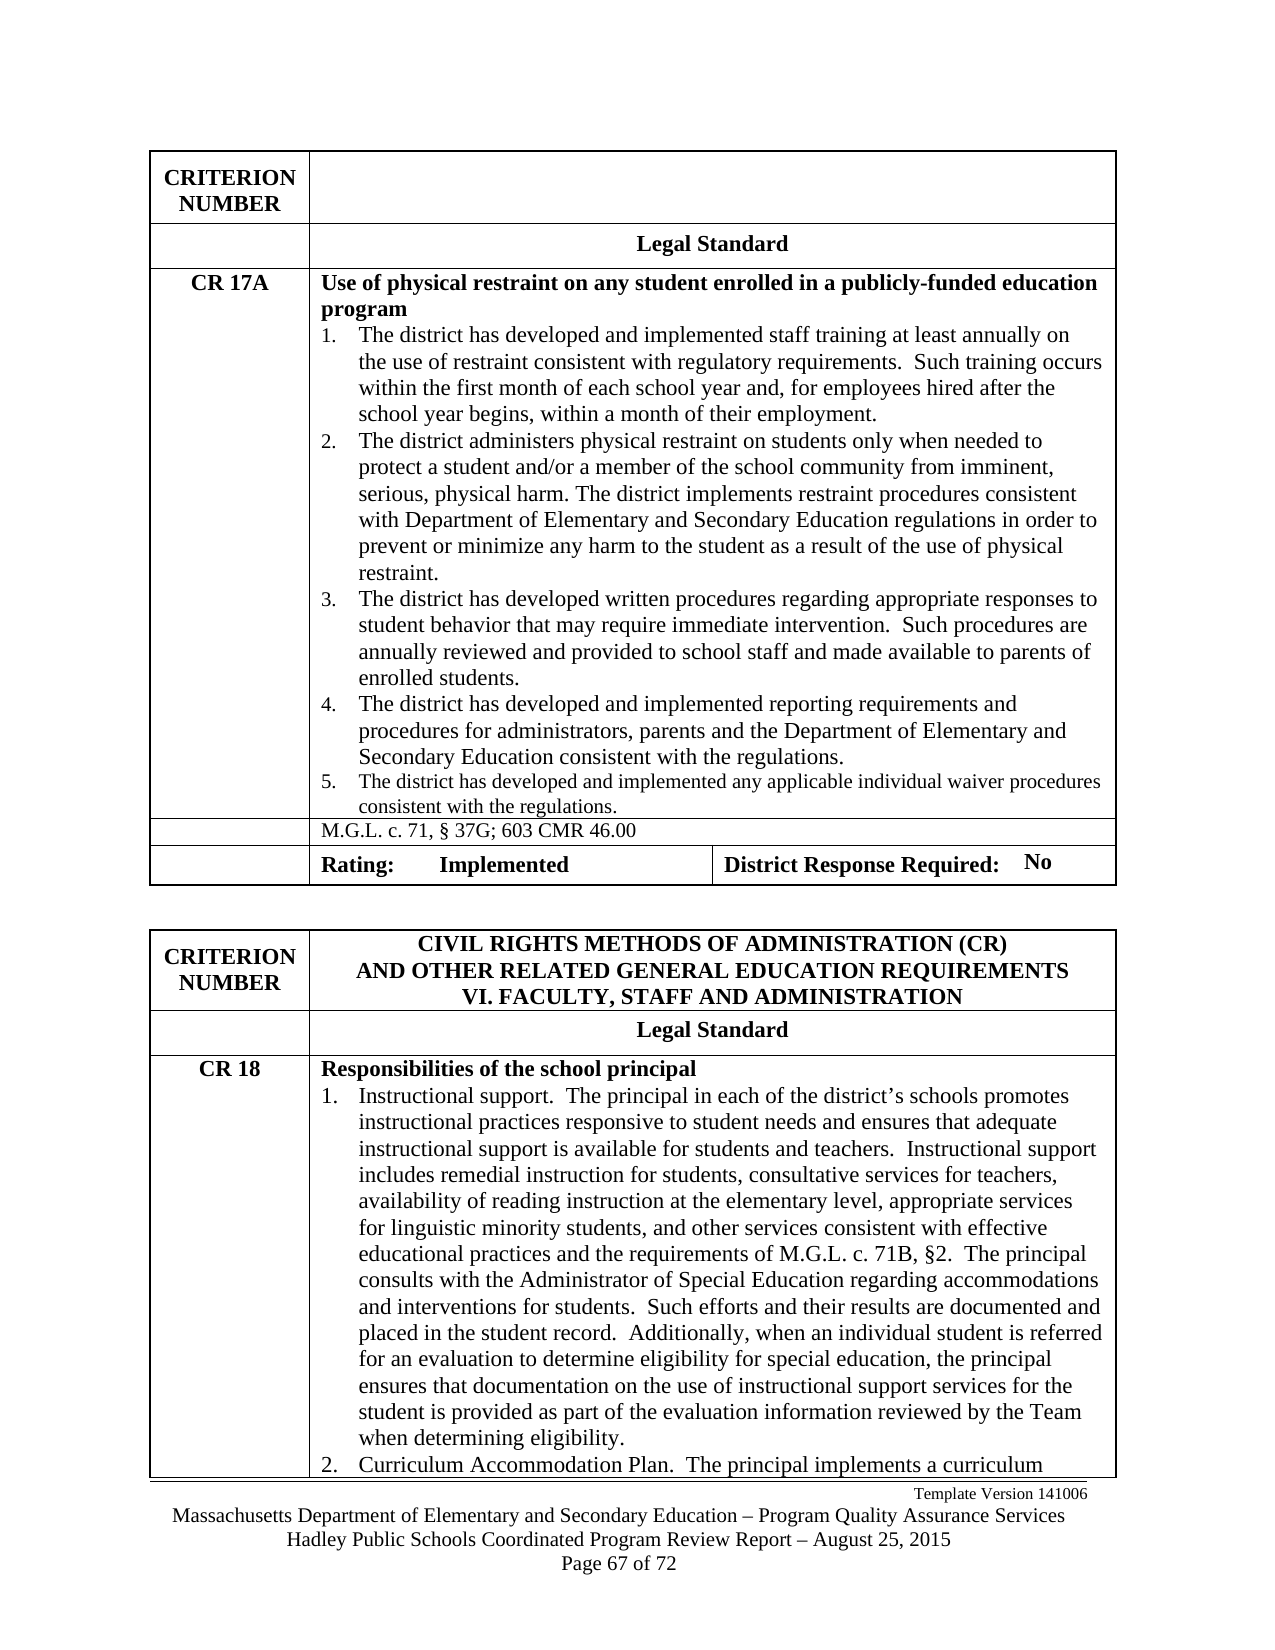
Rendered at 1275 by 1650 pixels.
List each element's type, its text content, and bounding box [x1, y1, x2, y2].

table_header CRITERION NUMBER [151, 152, 309, 223]
table_cell No [1013, 846, 1115, 884]
table_header CIVIL RIGHTS METHODS OF ADMINISTRATION (CR) AND OTHER RELATED GENERAL EDUCATION REQUIREMENTS VI. FACULTY, STAFF AND ADMINISTRATION [310, 931, 1115, 1009]
table_cell Use of physical restraint on any student enrolled in a publicly-funded education program The district has developed and implemented staff training at least annually on the use of restraint consistent with regulatory requirements. Such training occurs within the first month of each school year and, for employees hired after the school year begins, within a month of their employment. The district administers physical restraint on students only when needed to protect a student and/or a member of the school community from imminent, serious, physical harm. The district implements restraint procedures consistent with Department of Elementary and Secondary Education regulations in order to prevent or minimize any harm to the student as a result of the use of physical restraint. The district has developed written procedures regarding appropriate responses to student behavior that may require immediate intervention. Such procedures are annually reviewed and provided to school staff and made available to parents of enrolled students. The district has developed and implemented reporting requirements and procedures for administrators, parents and the Department of Elementary and Secondary Education consistent with the regulations. The district has developed and implemented any applicable individual waiver procedures consistent with the regulations. [310, 269, 1115, 818]
table_cell CR 18 [151, 1056, 309, 1477]
table_cell [151, 1011, 309, 1055]
table_cell Legal Standard [310, 1011, 1115, 1055]
table_cell [151, 224, 309, 268]
table_cell [151, 846, 309, 884]
table_cell CR 17A [151, 269, 309, 818]
table_cell Rating: [310, 846, 422, 884]
table_cell M.G.L. c. 71, § 37G; 603 CMR 46.00 [310, 819, 1115, 844]
table_cell [151, 819, 309, 844]
table_cell District Response Required: [713, 846, 1012, 884]
table_cell Implemented [422, 846, 712, 884]
table_header [310, 152, 1115, 223]
table_header CRITERION NUMBER [151, 931, 309, 1009]
table_cell Legal Standard [310, 224, 1115, 268]
